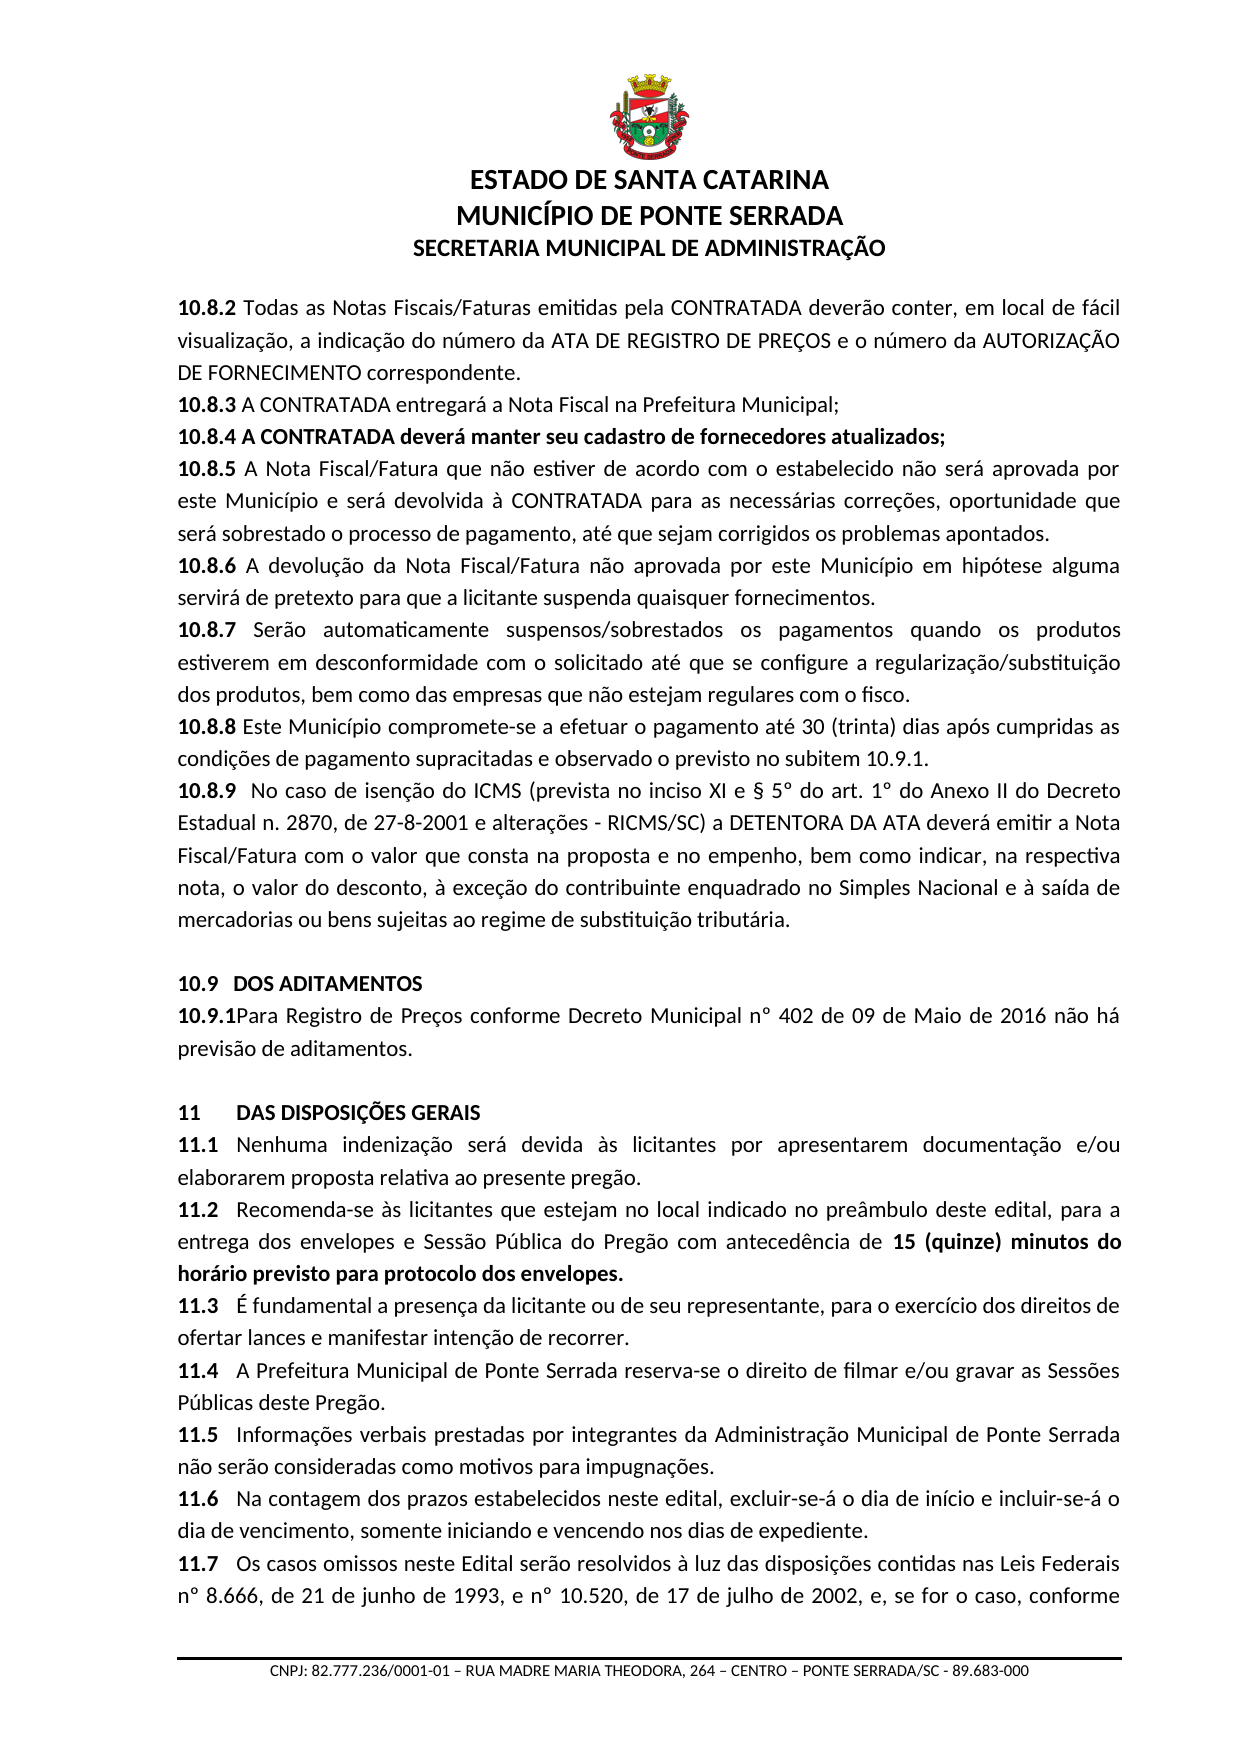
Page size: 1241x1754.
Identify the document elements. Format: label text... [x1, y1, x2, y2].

list A Nota Fiscal/Fatura que não estiver de acordo com o estabelecido não será aprovada por este Município e será devolvida à CONTRATADA para as necessárias correções, oportunidade que será sobrestado o processo de pagamento, até que sejam corrigidos os problemas apontados. [177, 454, 1122, 547]
list Este Município compromete-se a efetuar o pagamento até 30 (trinta) dias após cumpridas as condições de pagamento supracitadas e observado o previsto no subitem 10.9.1. [177, 712, 1122, 772]
picture [609, 73, 690, 162]
list A Prefeitura Municipal de Ponte Serrada reserva-se o direito de filmar e/ou gravar as Sessões Públicas deste Pregão. [177, 1356, 1122, 1416]
list É fundamental a presença da licitante ou de seu representante, para o exercício dos direitos de ofertar lances e manifestar intenção de recorrer. [177, 1291, 1122, 1352]
list Para Registro de Preços conforme Decreto Municipal nº 402 de 09 de Maio de 2016 não há previsão de aditamentos. [177, 1002, 1122, 1062]
list Nenhuma indenização será devida às licitantes por apresentarem documentação e/ou elaborarem proposta relativa ao presente pregão. [177, 1130, 1122, 1191]
list Serão automaticamente suspensos/sobrestados os pagamentos quando os produtos estiverem em desconformidade com o solicitado até que se configure a regularização/substituição dos produtos, bem como das empresas que não estejam regulares com o fisco. [177, 615, 1122, 708]
list DOS ADITAMENTOS [177, 969, 1122, 997]
list DAS DISPOSIÇÕES GERAIS [177, 1098, 1122, 1126]
list Na contagem dos prazos estabelecidos neste edital, excluir-se-á o dia de início e incluir-se-á o dia de vencimento, somente iniciando e vencendo nos dias de expediente. [177, 1484, 1122, 1545]
list A devolução da Nota Fiscal/Fatura não aprovada por este Município em hipótese alguma servirá de pretexto para que a licitante suspenda quaisquer fornecimentos. [177, 551, 1122, 611]
list A CONTRATADA entregará a Nota Fiscal na Prefeitura Municipal; [177, 390, 1122, 418]
list Recomenda-se às licitantes que estejam no local indicado no preâmbulo deste edital, para a entrega dos envelopes e Sessão Pública do Pregão com antecedência de 15 (quinze) minutos do horário previsto para protocolo dos envelopes. [177, 1195, 1122, 1287]
list No caso de isenção do ICMS (prevista no inciso XI e § 5º do art. 1º do Anexo II do Decreto Estadual n. 2870, de 27-8-2001 e alterações - RICMS/SC) a DETENTORA DA ATA deverá emitir a Nota Fiscal/Fatura com o valor que consta na proposta e no empenho, bem como indicar, na respectiva nota, o valor do desconto, à exceção do contribuinte enquadrado no Simples Nacional e à saída de mercadorias ou bens sujeitas ao regime de substituição tributária. [177, 776, 1122, 933]
list Todas as Notas Fiscais/Faturas emitidas pela CONTRATADA deverão conter, em local de fácil visualização, a indicação do número da ATA DE REGISTRO DE PREÇOS e o número da AUTORIZAÇÃO DE FORNECIMENTO correspondente. [177, 293, 1122, 386]
list A CONTRATADA deverá manter seu cadastro de fornecedores atualizados; [177, 422, 1122, 450]
list Informações verbais prestadas por integrantes da Administração Municipal de Ponte Serrada não serão consideradas como motivos para impugnações. [177, 1420, 1122, 1480]
